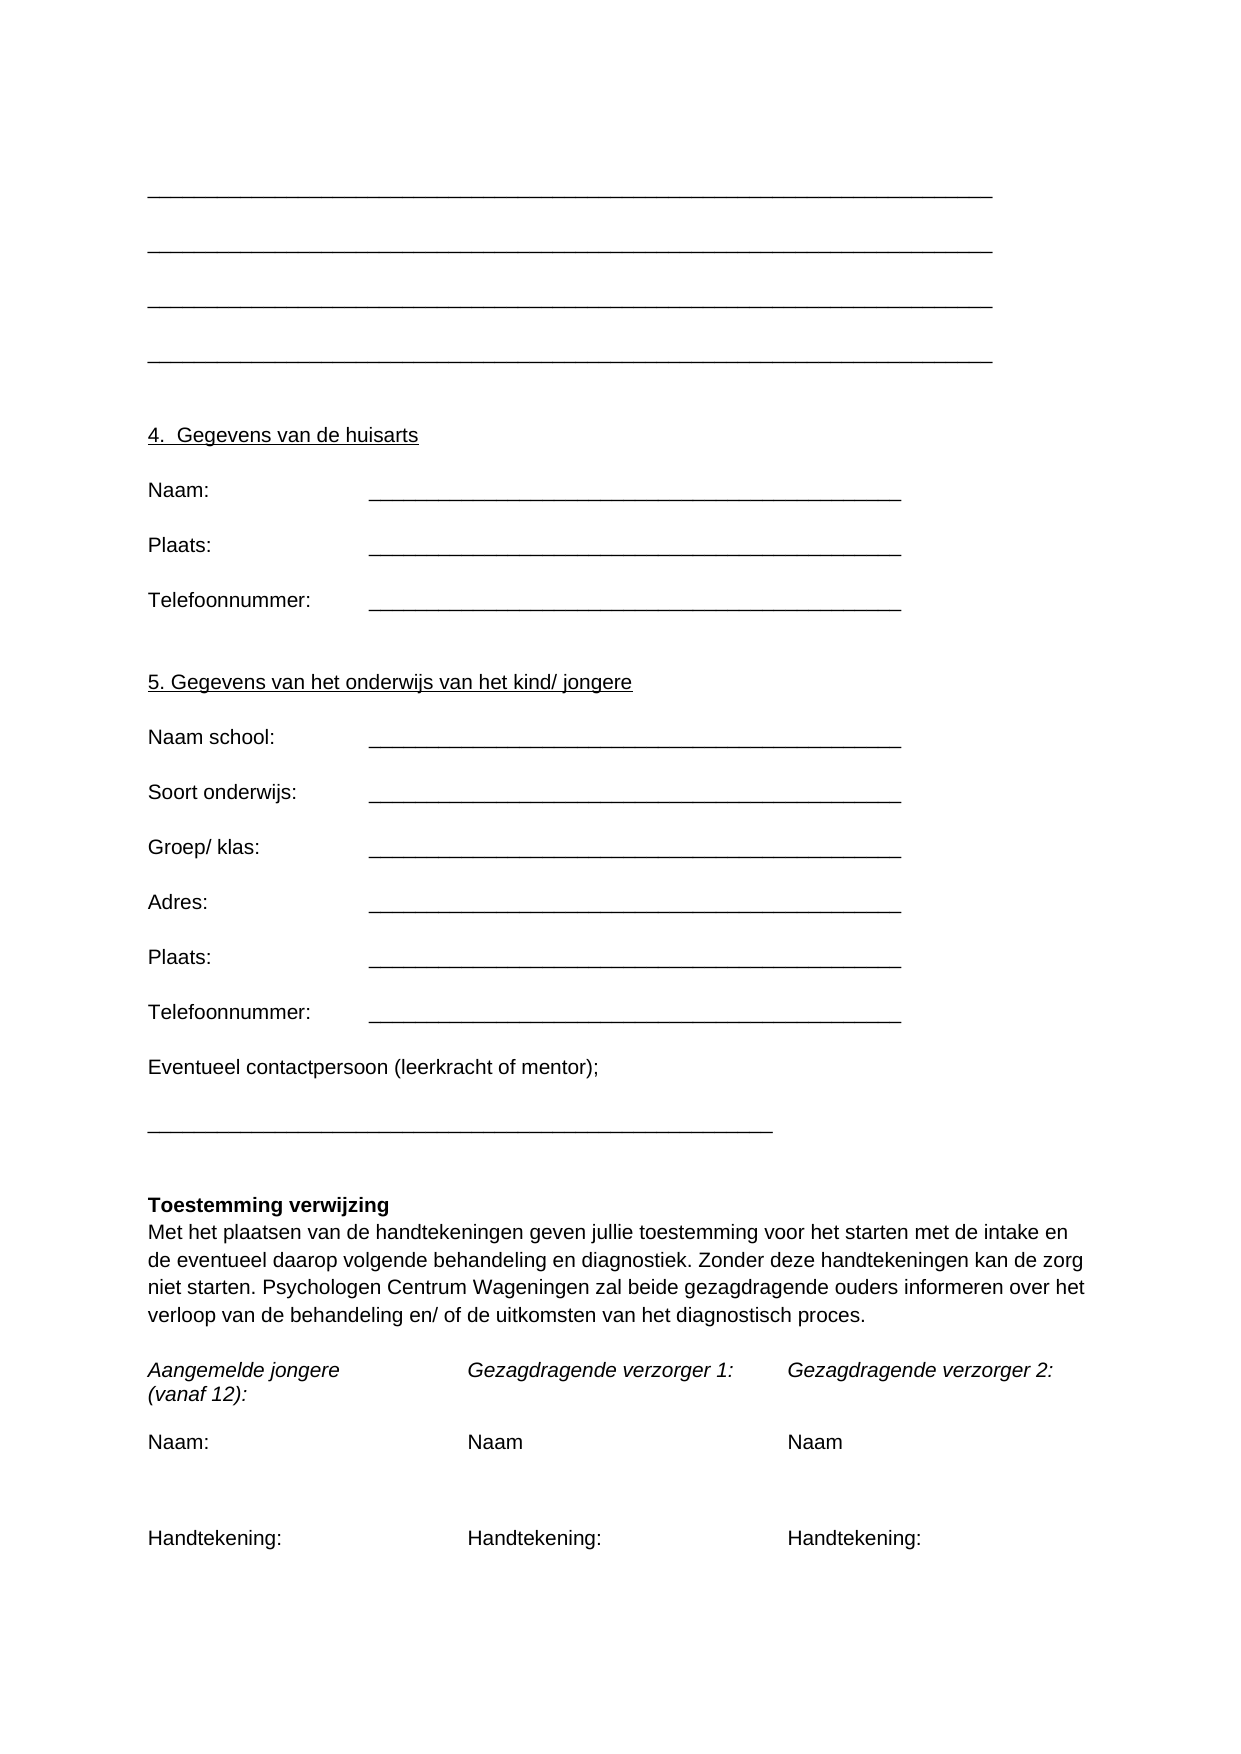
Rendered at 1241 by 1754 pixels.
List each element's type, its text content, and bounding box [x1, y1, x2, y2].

text Naam school: ______________________________________________ [148, 725, 1093, 749]
text Plaats: ______________________________________________ [148, 533, 1093, 557]
text _________________________________________________________________________ [148, 175, 1093, 199]
table_cell Naam Handtekening: [776, 1430, 1096, 1601]
table_header Aangemelde jongere (vanaf 12): [136, 1358, 456, 1429]
text Eventueel contactpersoon (leerkracht of mentor); [148, 1055, 1093, 1079]
text ______________________________________________________ [148, 1110, 1093, 1134]
text Telefoonnummer: ______________________________________________ [148, 588, 1093, 612]
text Telefoonnummer: ______________________________________________ [148, 1000, 1093, 1024]
text _________________________________________________________________________ [148, 285, 1093, 309]
table_cell Naam: Handtekening: [136, 1430, 456, 1601]
text Toestemming verwijzing [148, 1193, 1093, 1217]
text Adres: ______________________________________________ [148, 890, 1093, 914]
text Groep/ klas: ______________________________________________ [148, 835, 1093, 859]
text _________________________________________________________________________ [148, 230, 1093, 254]
text Naam: ______________________________________________ [148, 478, 1093, 502]
text Soort onderwijs: ______________________________________________ [148, 780, 1093, 804]
text 5. Gegevens van het onderwijs van het kind/ jongere [148, 670, 1093, 694]
table_header Gezagdragende verzorger 2: [776, 1358, 1096, 1429]
table_header Gezagdragende verzorger 1: [456, 1358, 776, 1429]
table_cell Naam Handtekening: [456, 1430, 776, 1601]
text Met het plaatsen van de handtekeningen geven jullie toestemming voor het starten met de intake en de eventueel daarop volgende behandeling en diagnostiek. Zonder deze handtekeningen kan de zorg niet starten. Psychologen Centrum Wageningen zal beide gezagdragende ouders informeren over het verloop van de behandeling en/ of de uitkomsten van het diagnostisch proces. [148, 1220, 1093, 1327]
text 4. Gegevens van de huisarts [148, 423, 1093, 447]
text _________________________________________________________________________ [148, 340, 1093, 364]
text Plaats: ______________________________________________ [148, 945, 1093, 969]
